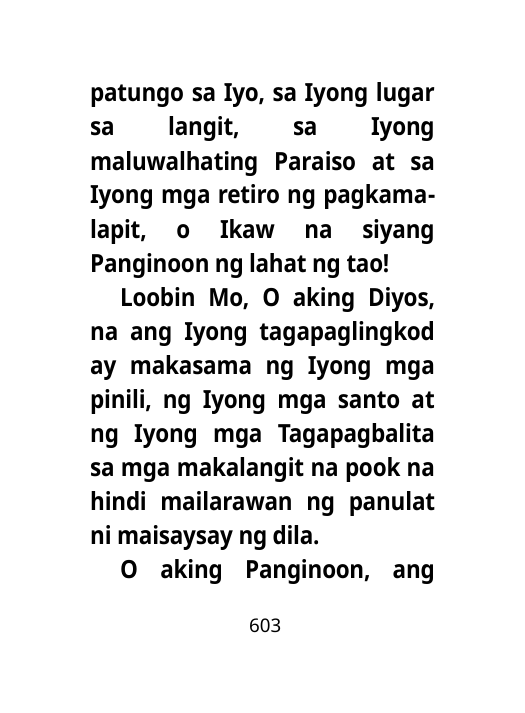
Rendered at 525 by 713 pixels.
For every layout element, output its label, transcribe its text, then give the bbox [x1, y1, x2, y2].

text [90, 552, 435, 586]
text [90, 75, 435, 279]
text Loobin Mo, O aking Diyos, na ang Iyong tagapaglingkod ay makasama ng Iyong mga pinili, ng Iyong mga santo at ng Iyong mga Tagapagbalita sa mga makalangit na pook na hindi mailarawan ng panulat ni maisaysay ng dila. [90, 279, 435, 552]
